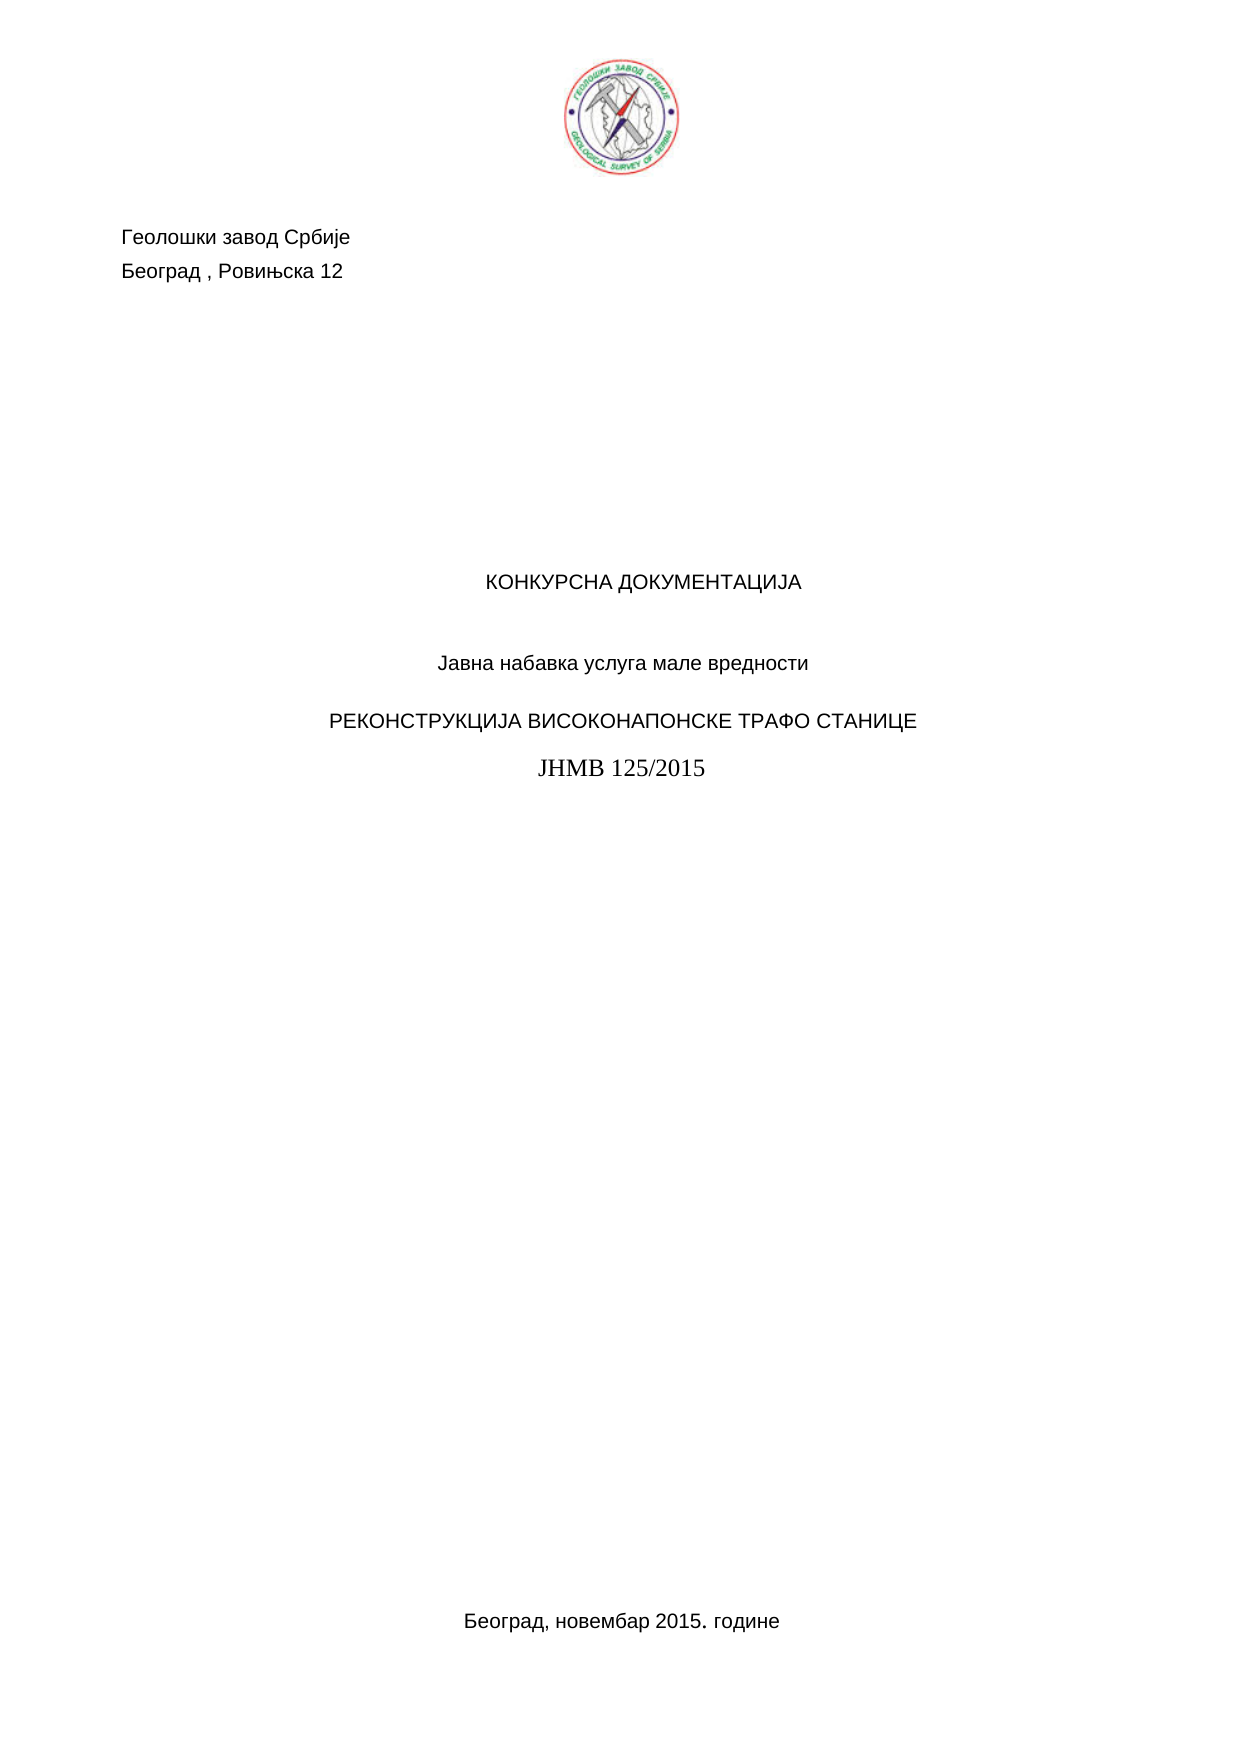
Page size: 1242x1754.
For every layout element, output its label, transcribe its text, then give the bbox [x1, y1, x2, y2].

text Јавна набавка услуга мале вредности [106, 651, 1140, 675]
picture [563, 58, 680, 177]
text Београд , Ровињска 12 [121, 261, 1125, 282]
text Геолошки завод Србије [121, 225, 1125, 249]
text КОНКУРСНА ДОКУМЕНТАЦИЈА [106, 569, 1181, 593]
text реконструкција високонапонске трафо станице [106, 712, 1140, 732]
text JНМВ 125/2015 [106, 753, 1137, 782]
text Београд, новембар 2015. године [106, 1605, 1137, 1634]
